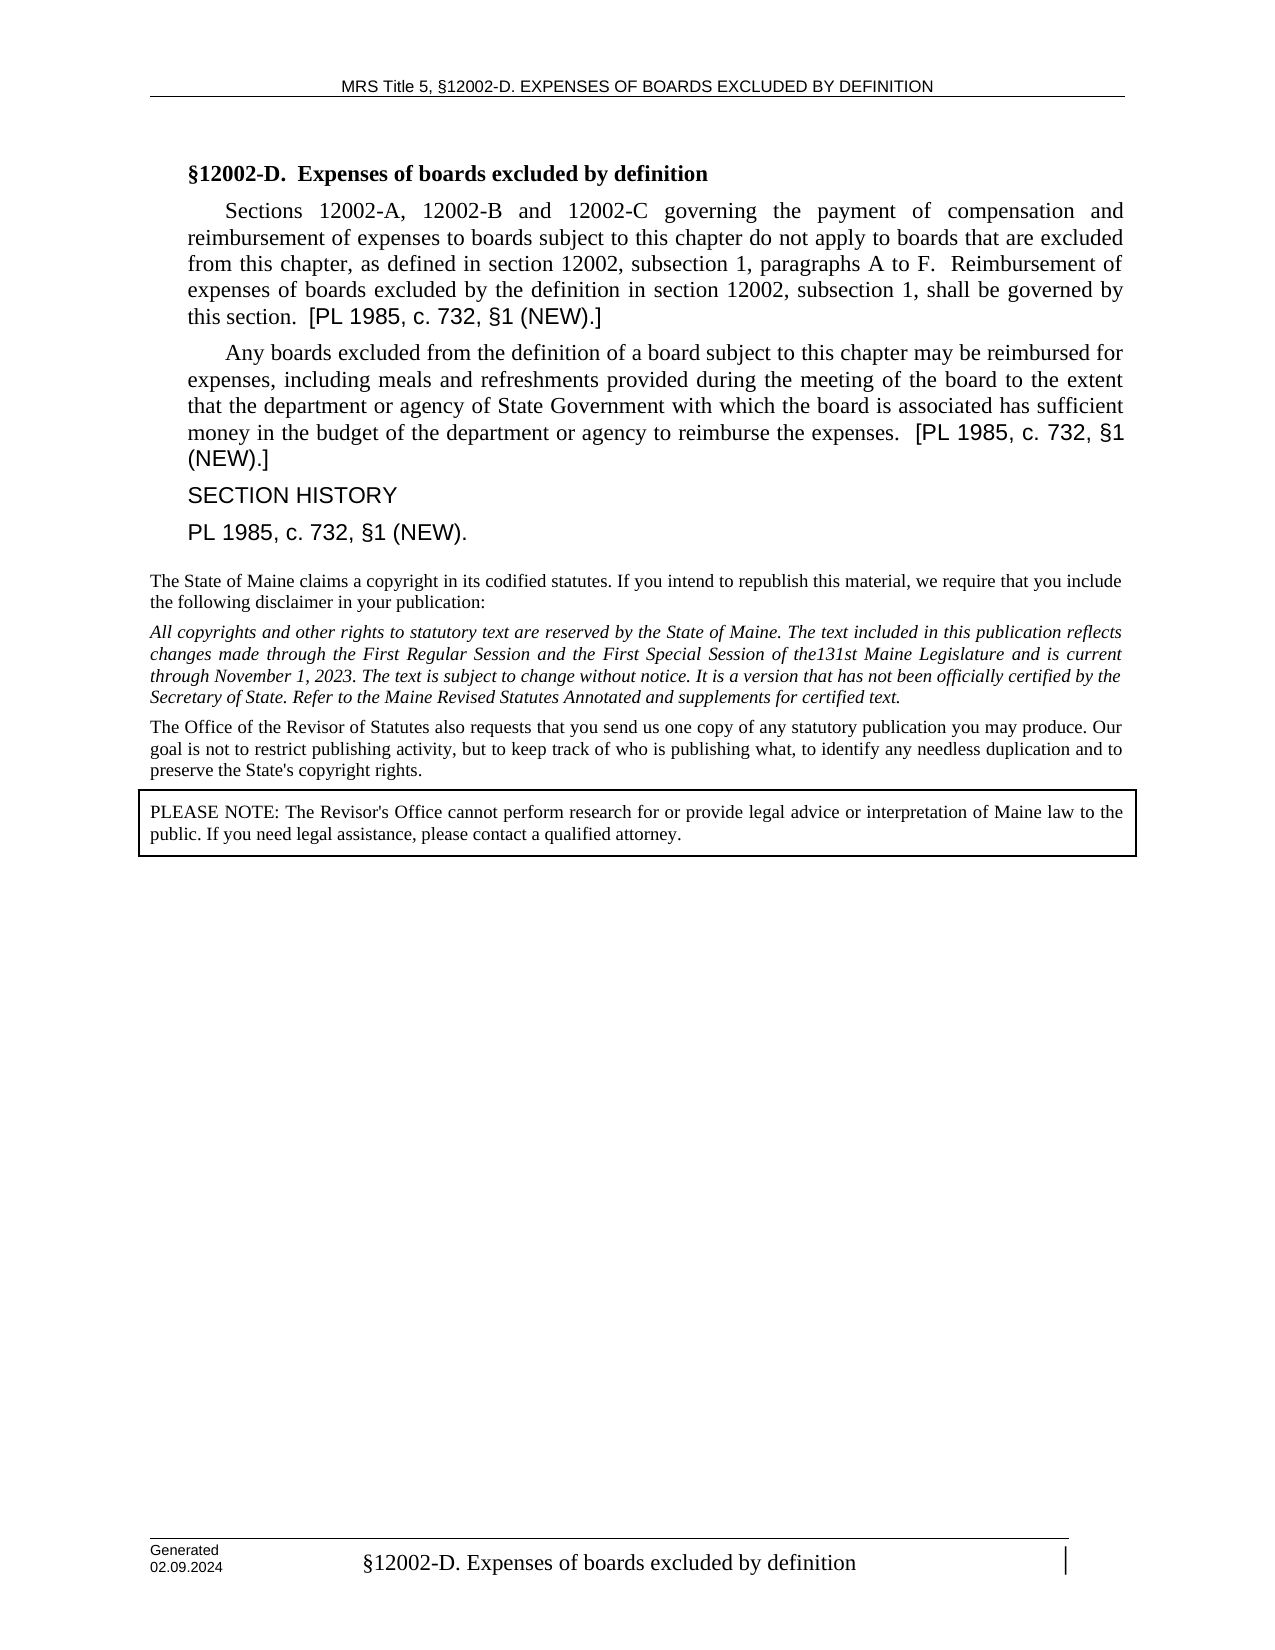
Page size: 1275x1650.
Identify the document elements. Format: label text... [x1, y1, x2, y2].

text All copyrights and other rights to statutory text are reserved by the State of Maine. The text included in this publication reflects changes made through the First Regular Session and the First Special Session of the131st Maine Legislature and is current through November 1, 2023 . The text is subject to change without notice. It is a version that has not been officially certified by the Secretary of State. Refer to the Maine Revised Statutes Annotated and supplements for certified text. [150, 621, 1125, 708]
text §12002-D. Expenses of boards excluded by definition [187, 160, 1125, 187]
text PLEASE NOTE: The Revisor's Office cannot perform research for or provide legal advice or interpretation of Maine law to the public. If you need legal assistance, please contact a qualified attorney. [140, 791, 1135, 855]
text Any boards excluded from the definition of a board subject to this chapter may be reimbursed for expenses, including meals and refreshments provided during the meeting of the board to the extent that the department or agency of State Government with which the board is associated has sufficient money in the budget of the department or agency to reimburse the expenses. [PL 1985, c. 732, §1 (NEW).] [187, 339, 1125, 471]
text Sections 12002‑A, 12002‑B and 12002‑C governing the payment of compensation and reimbursement of expenses to boards subject to this chapter do not apply to boards that are excluded from this chapter, as defined in section 12002, subsection 1, paragraphs A to F. Reimbursement of expenses of boards excluded by the definition in section 12002, subsection 1, shall be governed by this section. [PL 1985, c. 732, §1 (NEW).] [187, 197, 1125, 329]
text PL 1985, c. 732, §1 (NEW). [187, 518, 1125, 545]
text The State of Maine claims a copyright in its codified statutes. If you intend to republish this material, we require that you include the following disclaimer in your publication: [150, 570, 1125, 613]
text SECTION HISTORY [187, 482, 1125, 508]
text The Office of the Revisor of Statutes also requests that you send us one copy of any statutory publication you may produce. Our goal is not to restrict publishing activity, but to keep track of who is publishing what, to identify any needless duplication and to preserve the State's copyright rights. [150, 716, 1125, 781]
